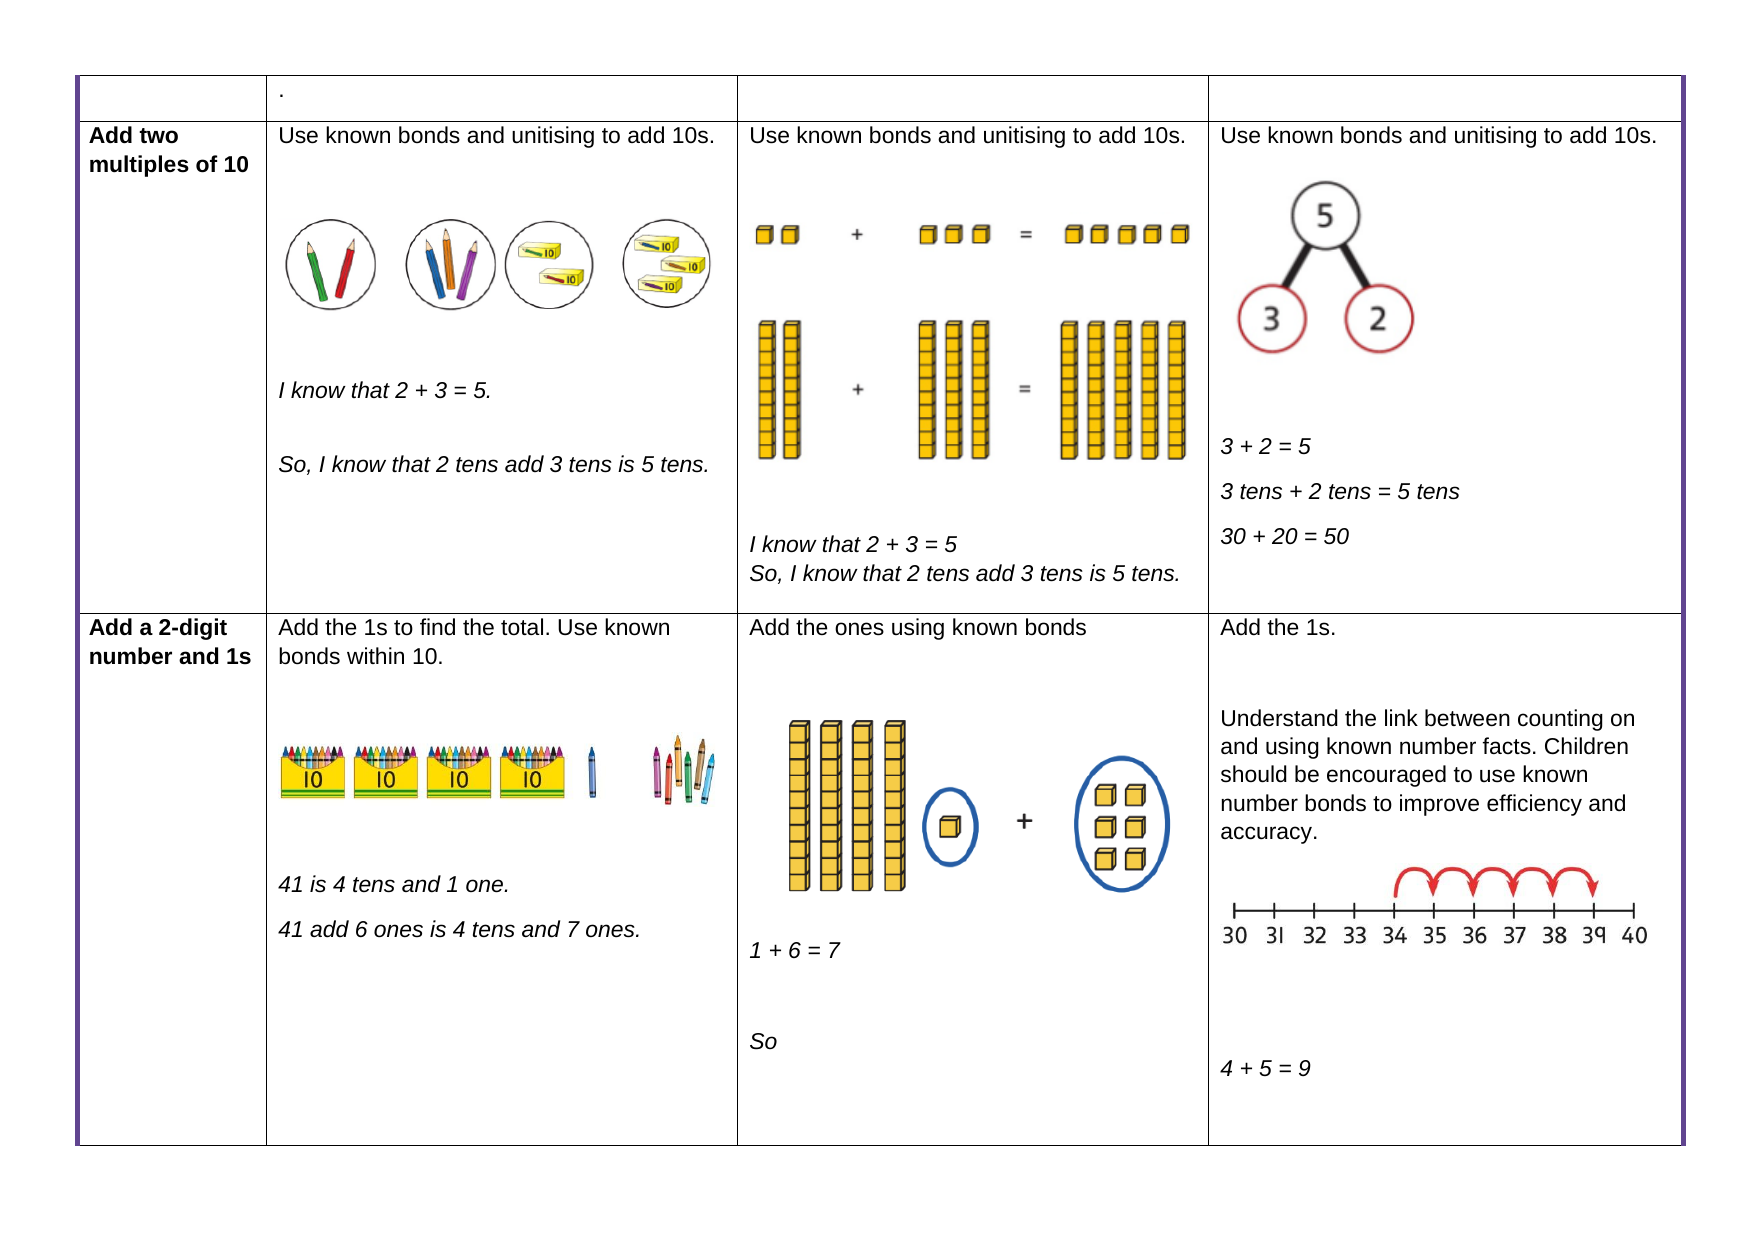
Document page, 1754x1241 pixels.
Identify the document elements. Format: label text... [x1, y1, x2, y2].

picture [749, 704, 1198, 919]
picture [278, 732, 717, 807]
picture [1220, 167, 1424, 369]
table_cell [1209, 614, 1681, 1145]
picture [749, 212, 1198, 252]
picture [749, 317, 1198, 468]
picture [1220, 863, 1650, 946]
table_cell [738, 614, 1208, 1145]
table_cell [267, 76, 737, 121]
table_cell Use known bonds and unitising to add 10s. I know that 2 + 3 = 5 So, I know that 2 tens add 3 tens is 5 tens. [738, 122, 1208, 613]
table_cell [80, 76, 266, 121]
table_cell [267, 614, 737, 1145]
table_cell Add two multiples of 10 [80, 122, 266, 613]
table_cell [80, 614, 266, 1145]
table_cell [1209, 76, 1681, 121]
table_cell Use known bonds and unitising to add 10s. 3 + 2 = 5 3 tens + 2 tens = 5 tens 30 + 20 = 50 [1209, 122, 1681, 613]
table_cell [738, 76, 1208, 121]
picture [278, 212, 720, 314]
table_cell Use known bonds and unitising to add 10s. I know that 2 + 3 = 5. So, I know that 2 tens add 3 tens is 5 tens. [267, 122, 737, 613]
